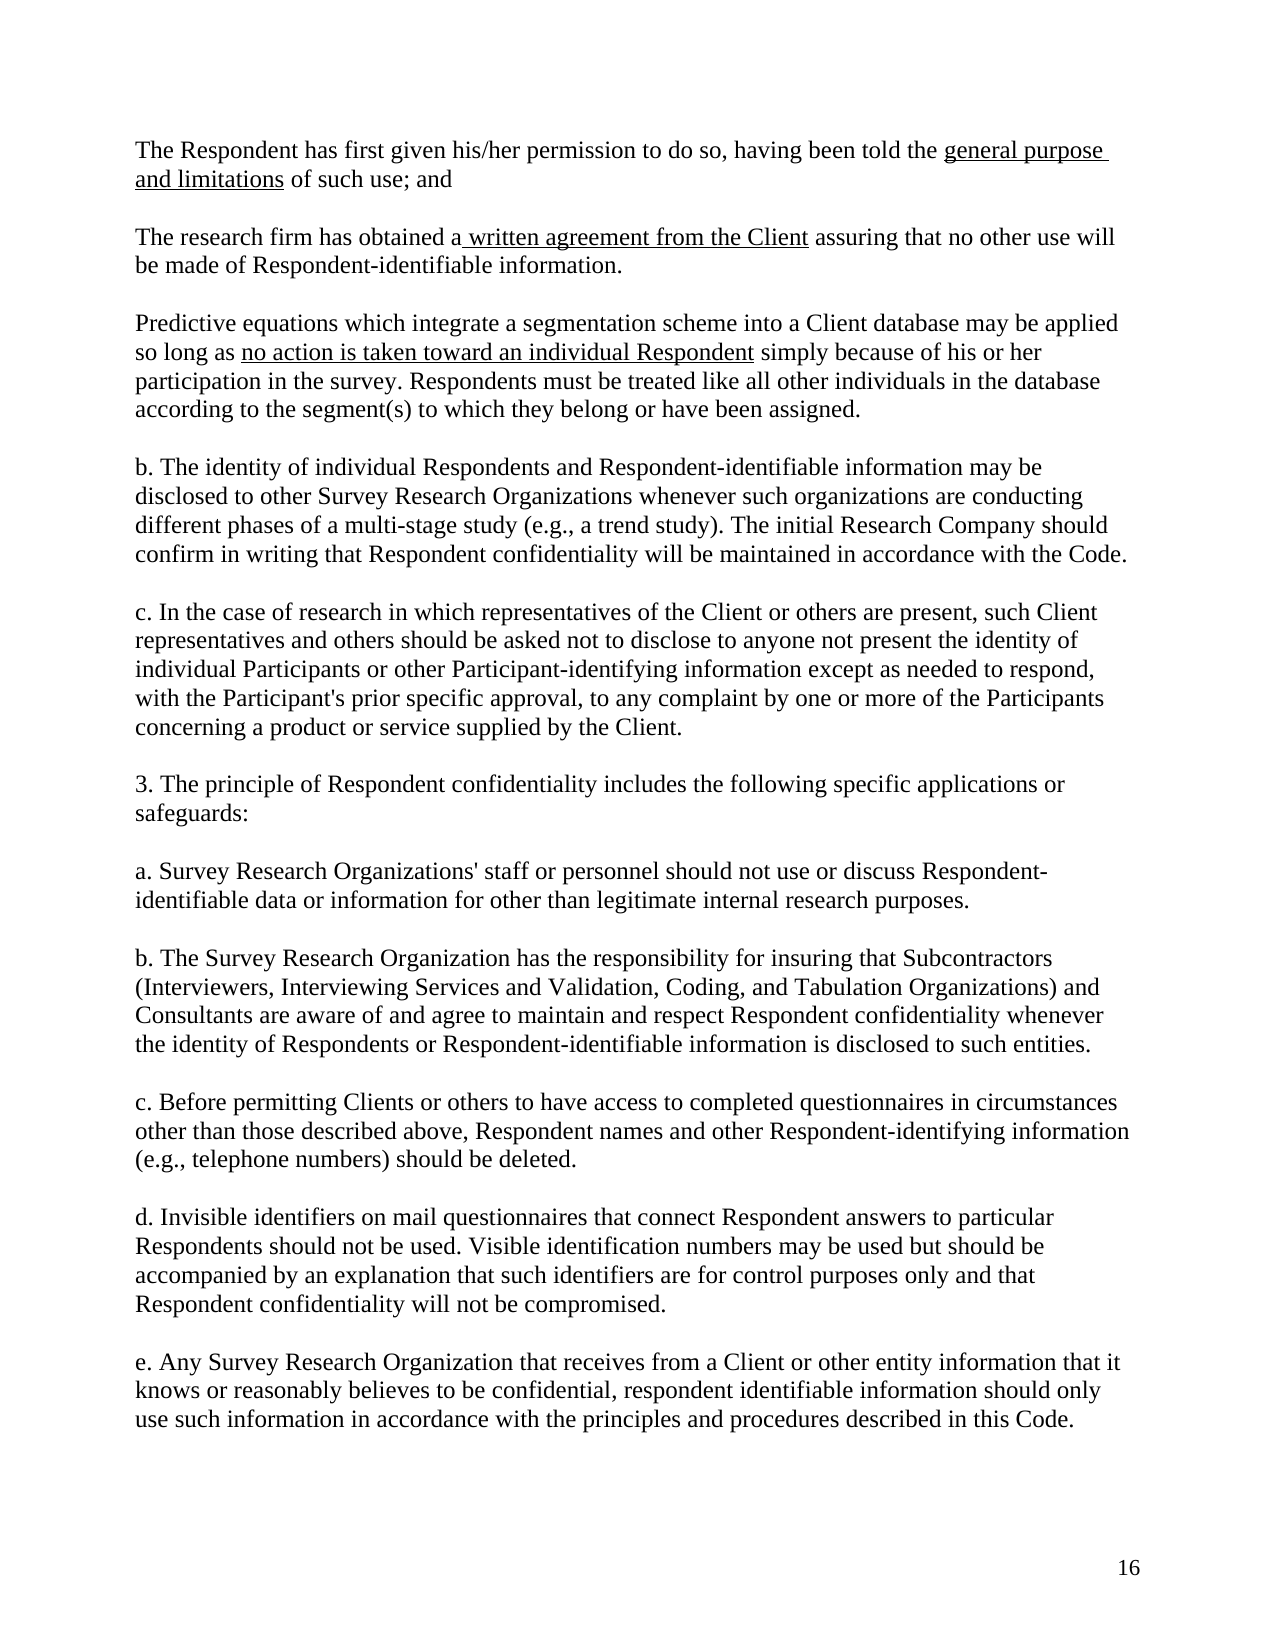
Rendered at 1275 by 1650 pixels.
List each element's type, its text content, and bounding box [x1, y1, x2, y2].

text c. Before permitting Clients or others to have access to completed questionnaires in circumstances other than those described above, Respondent names and other Respondent-identifying information (e.g., telephone numbers) should be deleted. [135, 1087, 1140, 1173]
text Predictive equations which integrate a segmentation scheme into a Client database may be applied so long as no action is taken toward an individual Respondent simply because of his or her participation in the survey. Respondents must be treated like all other individuals in the database according to the segment(s) to which they belong or have been assigned. [135, 308, 1140, 423]
text e. Any Survey Research Organization that receives from a Client or other entity information that it knows or reasonably believes to be confidential, respondent identifiable information should only use such information in accordance with the principles and procedures described in this Code. [135, 1347, 1140, 1433]
text a. Survey Research Organizations' staff or personnel should not use or discuss Respondent-identifiable data or information for other than legitimate internal research purposes. [135, 856, 1140, 914]
text b. The identity of individual Respondents and Respondent-identifiable information may be disclosed to other Survey Research Organizations whenever such organizations are conducting different phases of a multi-stage study (e.g., a trend study). The initial Research Company should confirm in writing that Respondent confidentiality will be maintained in accordance with the Code. [135, 452, 1140, 567]
text d. Invisible identifiers on mail questionnaires that connect Respondent answers to particular Respondents should not be used. Visible identification numbers may be used but should be accompanied by an explanation that such identifiers are for control purposes only and that Respondent confidentiality will not be compromised. [135, 1202, 1140, 1317]
text c. In the case of research in which representatives of the Client or others are present, such Client representatives and others should be asked not to disclose to anyone not present the identity of individual Participants or other Participant-identifying information except as needed to respond, with the Participant's prior specific approval, to any complaint by one or more of the Participants concerning a product or service supplied by the Client. [135, 597, 1140, 740]
text 3. The principle of Respondent confidentiality includes the following specific applications or safeguards: [135, 769, 1140, 827]
text b. The Survey Research Organization has the responsibility for insuring that Subcontractors (Interviewers, Interviewing Services and Validation, Coding, and Tabulation Organizations) and Consultants are aware of and agree to maintain and respect Respondent confidentiality whenever the identity of Respondents or Respondent-identifiable information is disclosed to such entities. [135, 943, 1140, 1058]
text The research firm has obtained a written agreement from the Client assuring that no other use will be made of Respondent-identifiable information. [135, 222, 1140, 279]
text The Respondent has first given his/her permission to do so, having been told the general purpose and limitations of such use; and [135, 135, 1140, 192]
